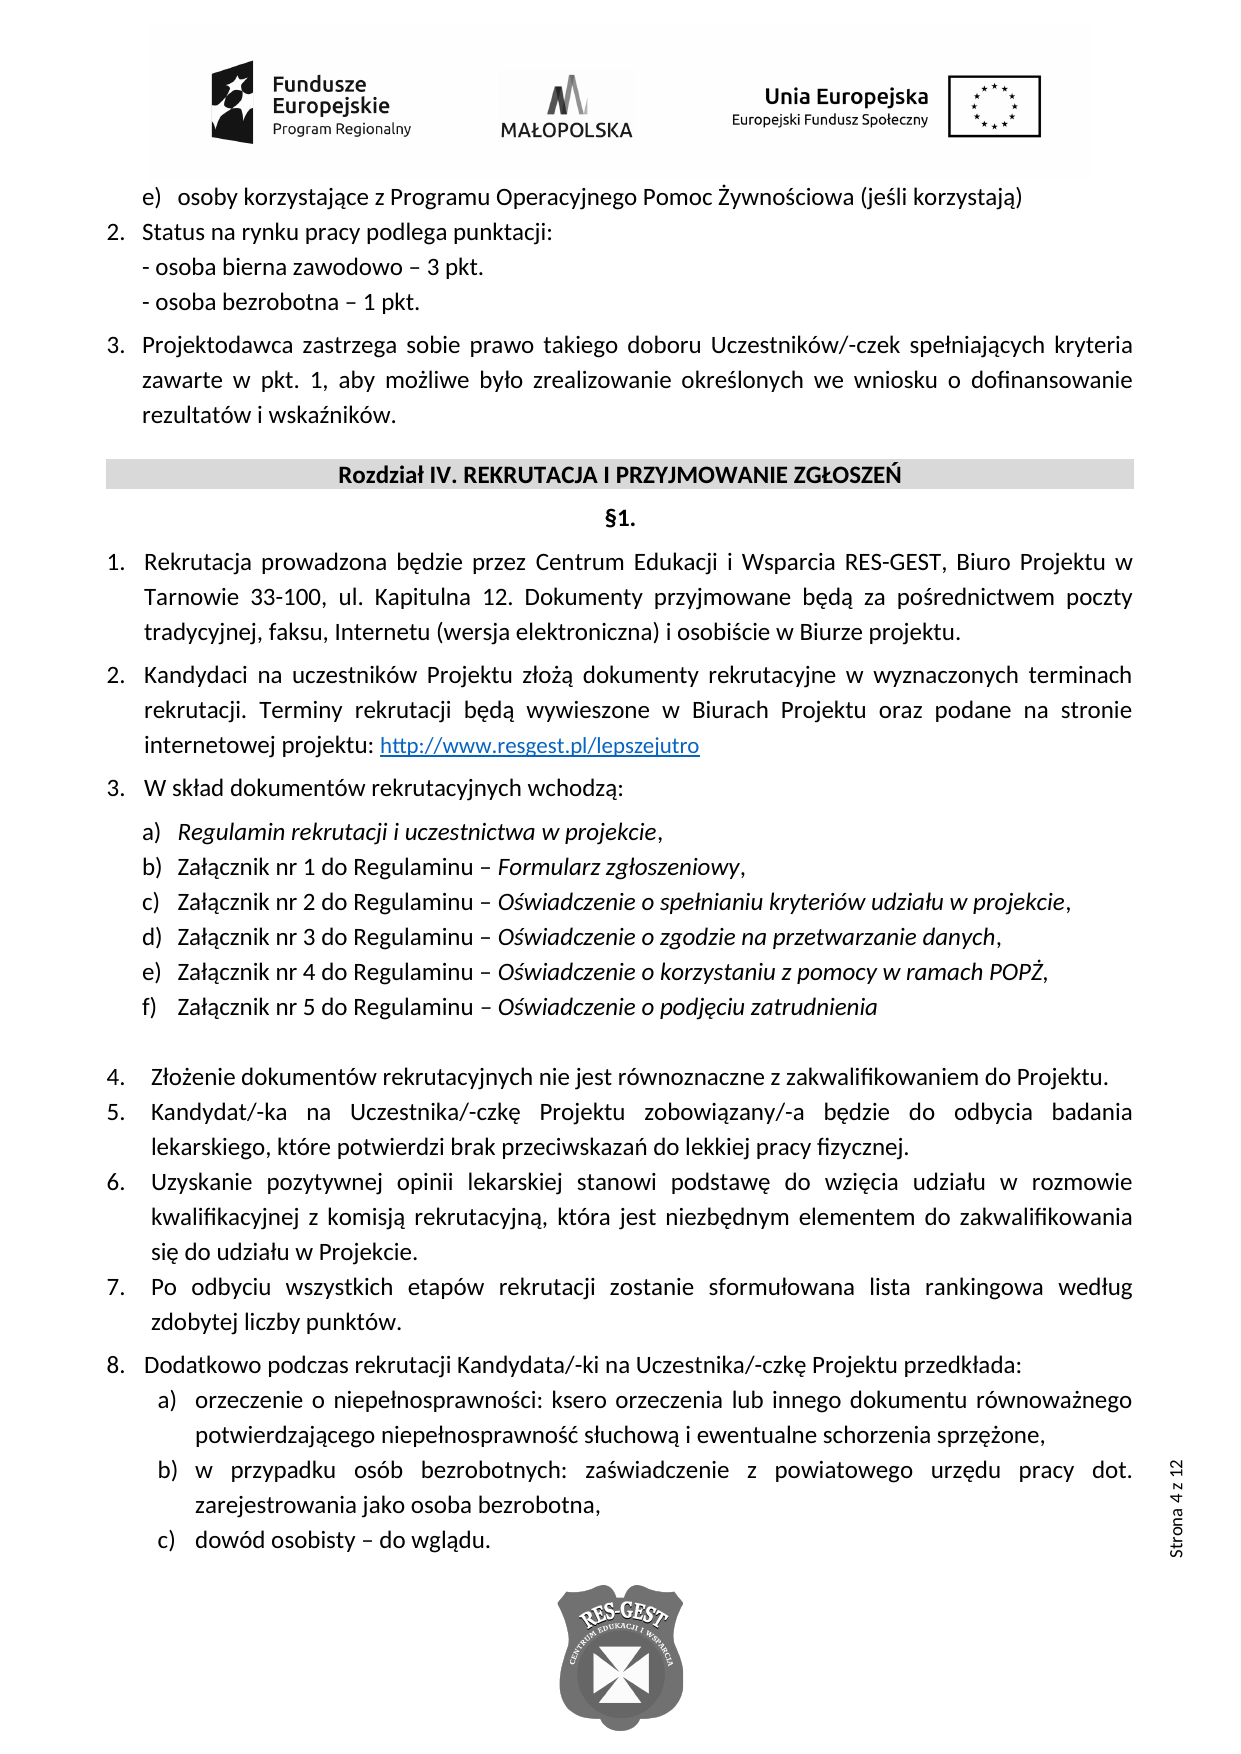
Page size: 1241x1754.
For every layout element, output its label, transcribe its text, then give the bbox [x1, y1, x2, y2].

list Złożenie dokumentów rekrutacyjnych nie jest równoznaczne z zakwalifikowaniem do Projektu. [106, 1061, 1134, 1091]
list Załącznik nr 3 do Regulaminu – Oświadczenie o zgodzie na przetwarzanie danych, [142, 921, 1134, 951]
list Status na rynku pracy podlega punktacji: [106, 216, 1134, 246]
list orzeczenie o niepełnosprawności: ksero orzeczenia lub innego dokumentu równoważnego potwierdzającego niepełnosprawność słuchową i ewentualne schorzenia sprzężone, [157, 1384, 1134, 1449]
list Po odbyciu wszystkich etapów rekrutacji zostanie sformułowana lista rankingowa według zdobytej liczby punktów. [106, 1271, 1134, 1336]
picture [147, 23, 1093, 181]
list Załącznik nr 4 do Regulaminu – Oświadczenie o korzystaniu z pomocy w ramach POPŻ, [142, 956, 1134, 986]
list Załącznik nr 2 do Regulaminu – Oświadczenie o spełnianiu kryteriów udziału w projekcie, [142, 886, 1134, 916]
text Rozdział IV. REKRUTACJA I PRZYJMOWANIE ZGŁOSZEŃ [106, 459, 1134, 489]
text §1. [106, 502, 1134, 533]
list Uzyskanie pozytywnej opinii lekarskiej stanowi podstawę do wzięcia udziału w rozmowie kwalifikacyjnej z komisją rekrutacyjną, która jest niezbędnym elementem do zakwalifikowania się do udziału w Projekcie. [106, 1166, 1134, 1266]
list Kandydat/-ka na Uczestnika/-czkę Projektu zobowiązany/-a będzie do odbycia badania lekarskiego, które potwierdzi brak przeciwskazań do lekkiej pracy fizycznej. [106, 1096, 1134, 1161]
picture [557, 1585, 684, 1731]
list dowód osobisty – do wglądu. [157, 1524, 1134, 1554]
list Rekrutacja prowadzona będzie przez Centrum Edukacji i Wsparcia RES-GEST, Biuro Projektu w Tarnowie 33-100, ul. Kapitulna 12. Dokumenty przyjmowane będą za pośrednictwem poczty tradycyjnej, faksu, Internetu (wersja elektroniczna) i osobiście w Biurze projektu. [106, 546, 1134, 646]
list - osoba bierna zawodowo – 3 pkt. [142, 251, 1134, 281]
list Załącznik nr 1 do Regulaminu – Formularz zgłoszeniowy, [142, 851, 1134, 881]
list w przypadku osób bezrobotnych: zaświadczenie z powiatowego urzędu pracy dot. zarejestrowania jako osoba bezrobotna, [157, 1454, 1134, 1519]
list Kandydaci na uczestników Projektu złożą dokumenty rekrutacyjne w wyznaczonych terminach rekrutacji. Terminy rekrutacji będą wywieszone w Biurach Projektu oraz podane na stronie internetowej projektu: http://www.resgest.pl/lepszejutro [106, 659, 1134, 759]
list osoby korzystające z Programu Operacyjnego Pomoc Żywnościowa (jeśli korzystają) [142, 181, 1134, 211]
list Dodatkowo podczas rekrutacji Kandydata/-ki na Uczestnika/-czkę Projektu przedkłada: [106, 1349, 1134, 1379]
list Projektodawca zastrzega sobie prawo takiego doboru Uczestników/-czek spełniających kryteria zawarte w pkt. 1, aby możliwe było zrealizowanie określonych we wniosku o dofinansowanie rezultatów i wskaźników. [106, 329, 1134, 429]
list Załącznik nr 5 do Regulaminu – Oświadczenie o podjęciu zatrudnienia [142, 991, 1134, 1021]
list W skład dokumentów rekrutacyjnych wchodzą: [106, 772, 1134, 803]
list Regulamin rekrutacji i uczestnictwa w projekcie, [142, 816, 1134, 846]
list - osoba bezrobotna – 1 pkt. [142, 286, 1134, 316]
